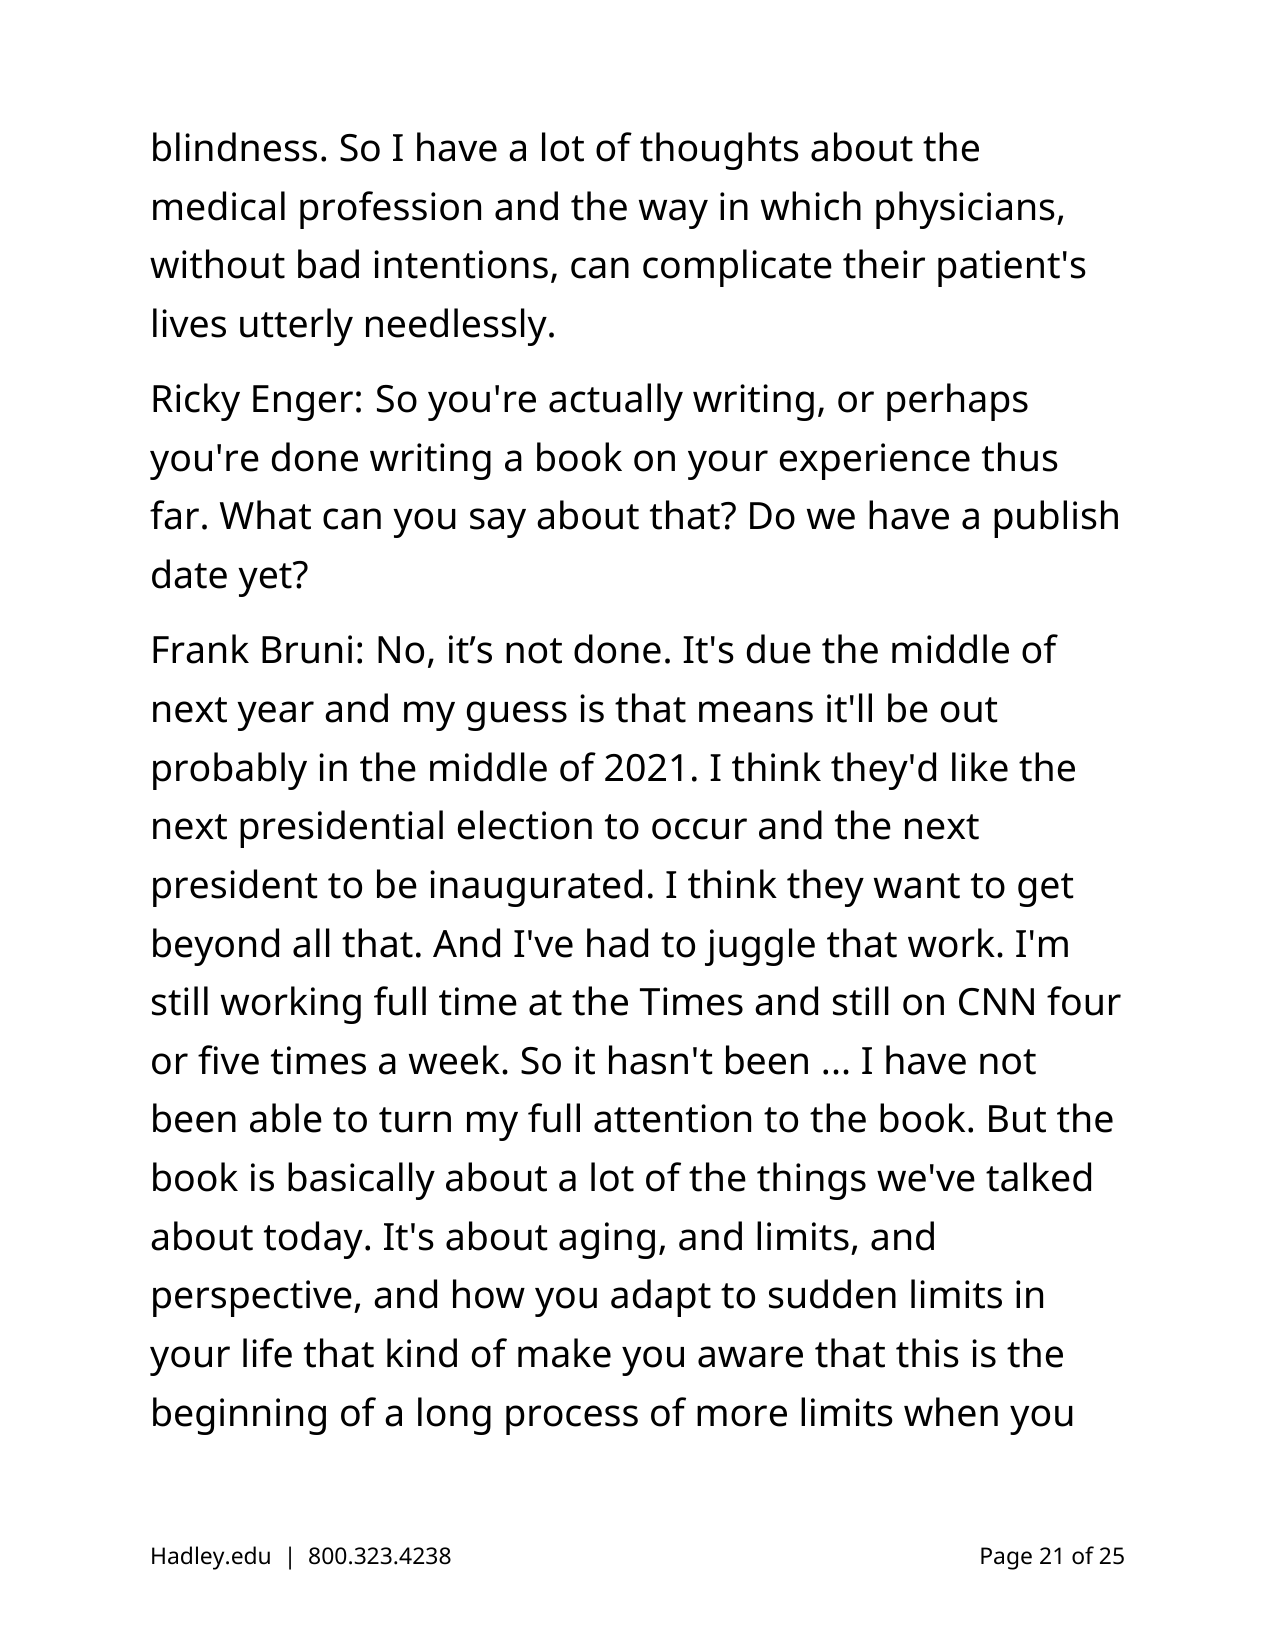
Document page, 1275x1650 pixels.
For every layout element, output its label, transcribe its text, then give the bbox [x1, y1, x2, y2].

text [150, 624, 1125, 1437]
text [150, 121, 1125, 348]
text Ricky Enger: So you're actually writing, or perhaps you're done writing a book on your experience thus far. What can you say about that? Do we have a publish date yet? [150, 372, 1125, 599]
